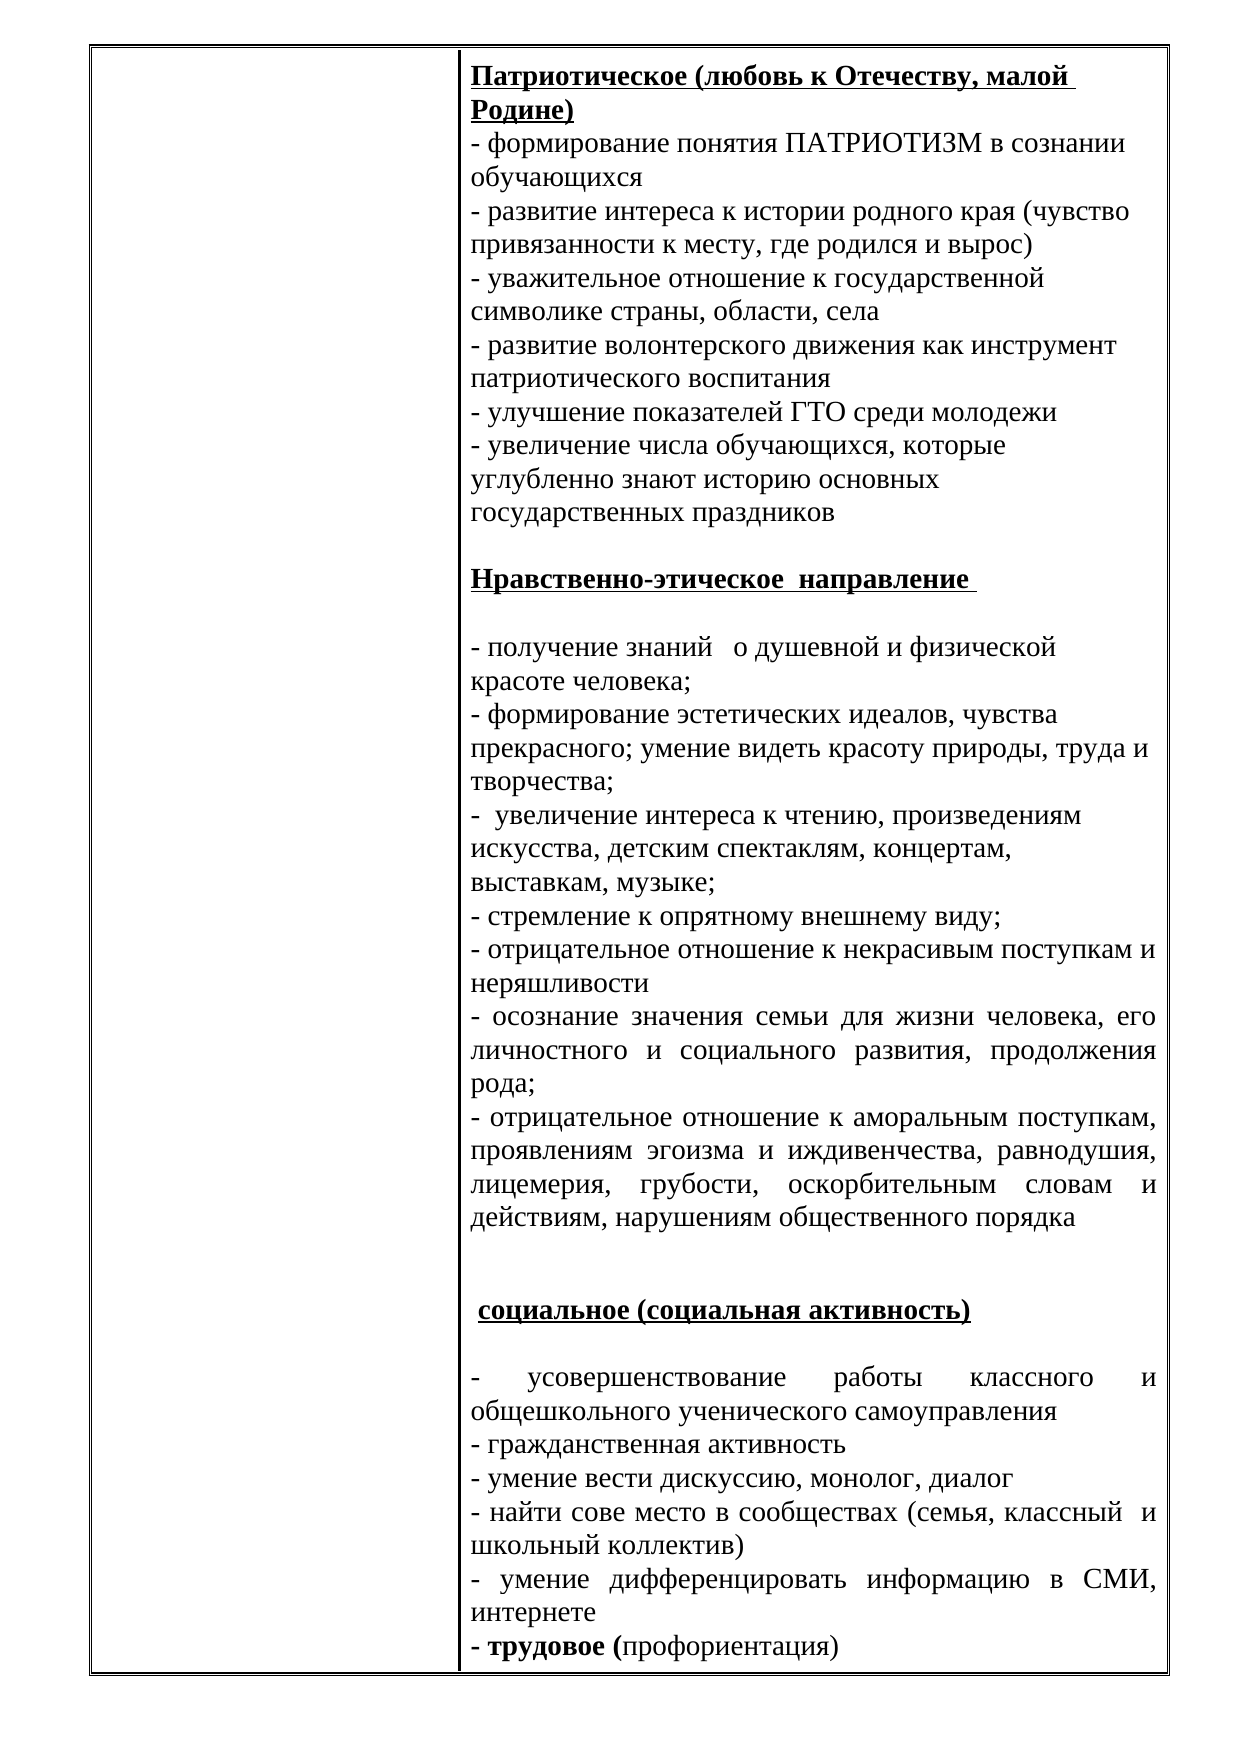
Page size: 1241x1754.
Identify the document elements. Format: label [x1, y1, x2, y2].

table_cell [92, 48, 459, 1672]
table_cell [459, 48, 1167, 1672]
